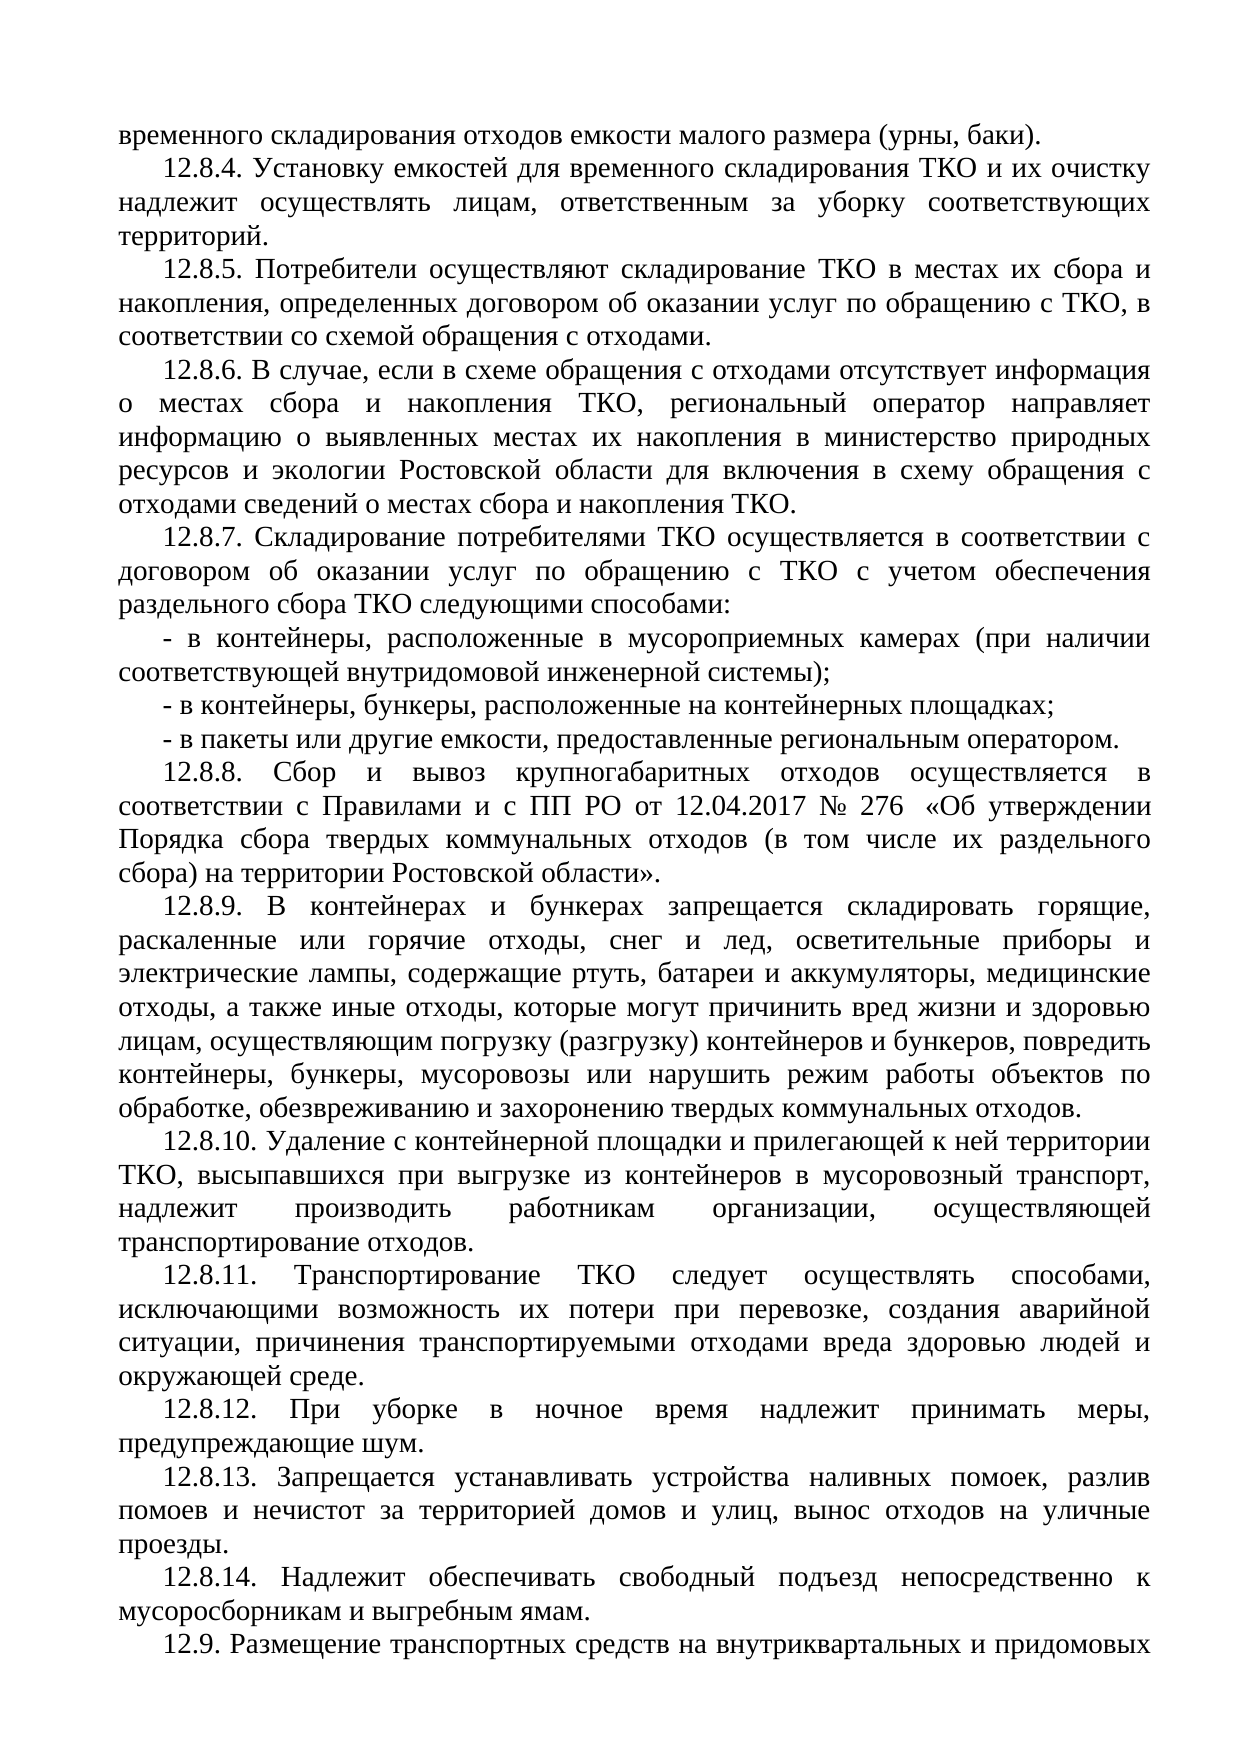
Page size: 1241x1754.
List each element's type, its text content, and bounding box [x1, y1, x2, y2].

text 12.8.11. Транспортирование ТКО следует осуществлять способами, исключающими возможность их потери при перевозке, создания аварийной ситуации, причинения транспортируемыми отходами вреда здоровью людей и окружающей среде. [118, 1257, 1152, 1392]
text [118, 117, 1152, 151]
text 12.8.5. Потребители осуществляют складирование ТКО в местах их сбора и накопления, определенных договором об оказании услуг по обращению с ТКО, в соответствии со схемой обращения с отходами. [118, 251, 1152, 352]
text 12.8.12. При уборке в ночное время надлежит принимать меры, предупреждающие шум. [118, 1392, 1152, 1459]
text - в пакеты или другие емкости, предоставленные региональным оператором. [118, 721, 1152, 754]
text 12.8.14. Надлежит обеспечивать свободный подъезд непосредственно к мусоросборникам и выгребным ямам. [118, 1559, 1152, 1626]
text 12.8.10. Удаление с контейнерной площадки и прилегающей к ней территории ТКО, высыпавшихся при выгрузке из контейнеров в мусоровозный транспорт, надлежит производить работникам организации, осуществляющей транспортирование отходов. [118, 1123, 1152, 1257]
text 12.8.13. Запрещается устанавливать устройства наливных помоек, разлив помоев и нечистот за территорией домов и улиц, вынос отходов на уличные проезды. [118, 1459, 1152, 1559]
text 12.8.8. Сбор и вывоз крупногабаритных отходов осуществляется в соответствии с Правилами и с ПП РО от 12.04.2017 № 276 «Об утверждении Порядка сбора твердых коммунальных отходов (в том числе их раздельного сбора) на территории Ростовской области». [118, 754, 1152, 888]
text 12.8.4. Установку емкостей для временного складирования ТКО и их очистку надлежит осуществлять лицам, ответственным за уборку соответствующих территорий. [118, 151, 1152, 251]
text - в контейнеры, расположенные в мусороприемных камерах (при наличии соответствующей внутридомовой инженерной системы); [118, 620, 1152, 687]
text 12.8.6. В случае, если в схеме обращения с отходами отсутствует информация о местах сбора и накопления ТКО, региональный оператор направляет информацию о выявленных местах их накопления в министерство природных ресурсов и экологии Ростовской области для включения в схему обращения с отходами сведений о местах сбора и накопления ТКО. [118, 352, 1152, 519]
text 12.8.9. В контейнерах и бункерах запрещается складировать горящие, раскаленные или горячие отходы, снег и лед, осветительные приборы и электрические лампы, содержащие ртуть, батареи и аккумуляторы, медицинские отходы, а также иные отходы, которые могут причинить вред жизни и здоровью лицам, осуществляющим погрузку (разгрузку) контейнеров и бункеров, повредить контейнеры, бункеры, мусоровозы или нарушить режим работы объектов по обработке, обезвреживанию и захоронению твердых коммунальных отходов. [118, 888, 1152, 1123]
text - в контейнеры, бункеры, расположенные на контейнерных площадках; [118, 687, 1152, 721]
text 12.8.7. Складирование потребителями ТКО осуществляется в соответствии с договором об оказании услуг по обращению с ТКО с учетом обеспечения раздельного сбора ТКО следующими способами: [118, 519, 1152, 620]
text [118, 1626, 1152, 1660]
